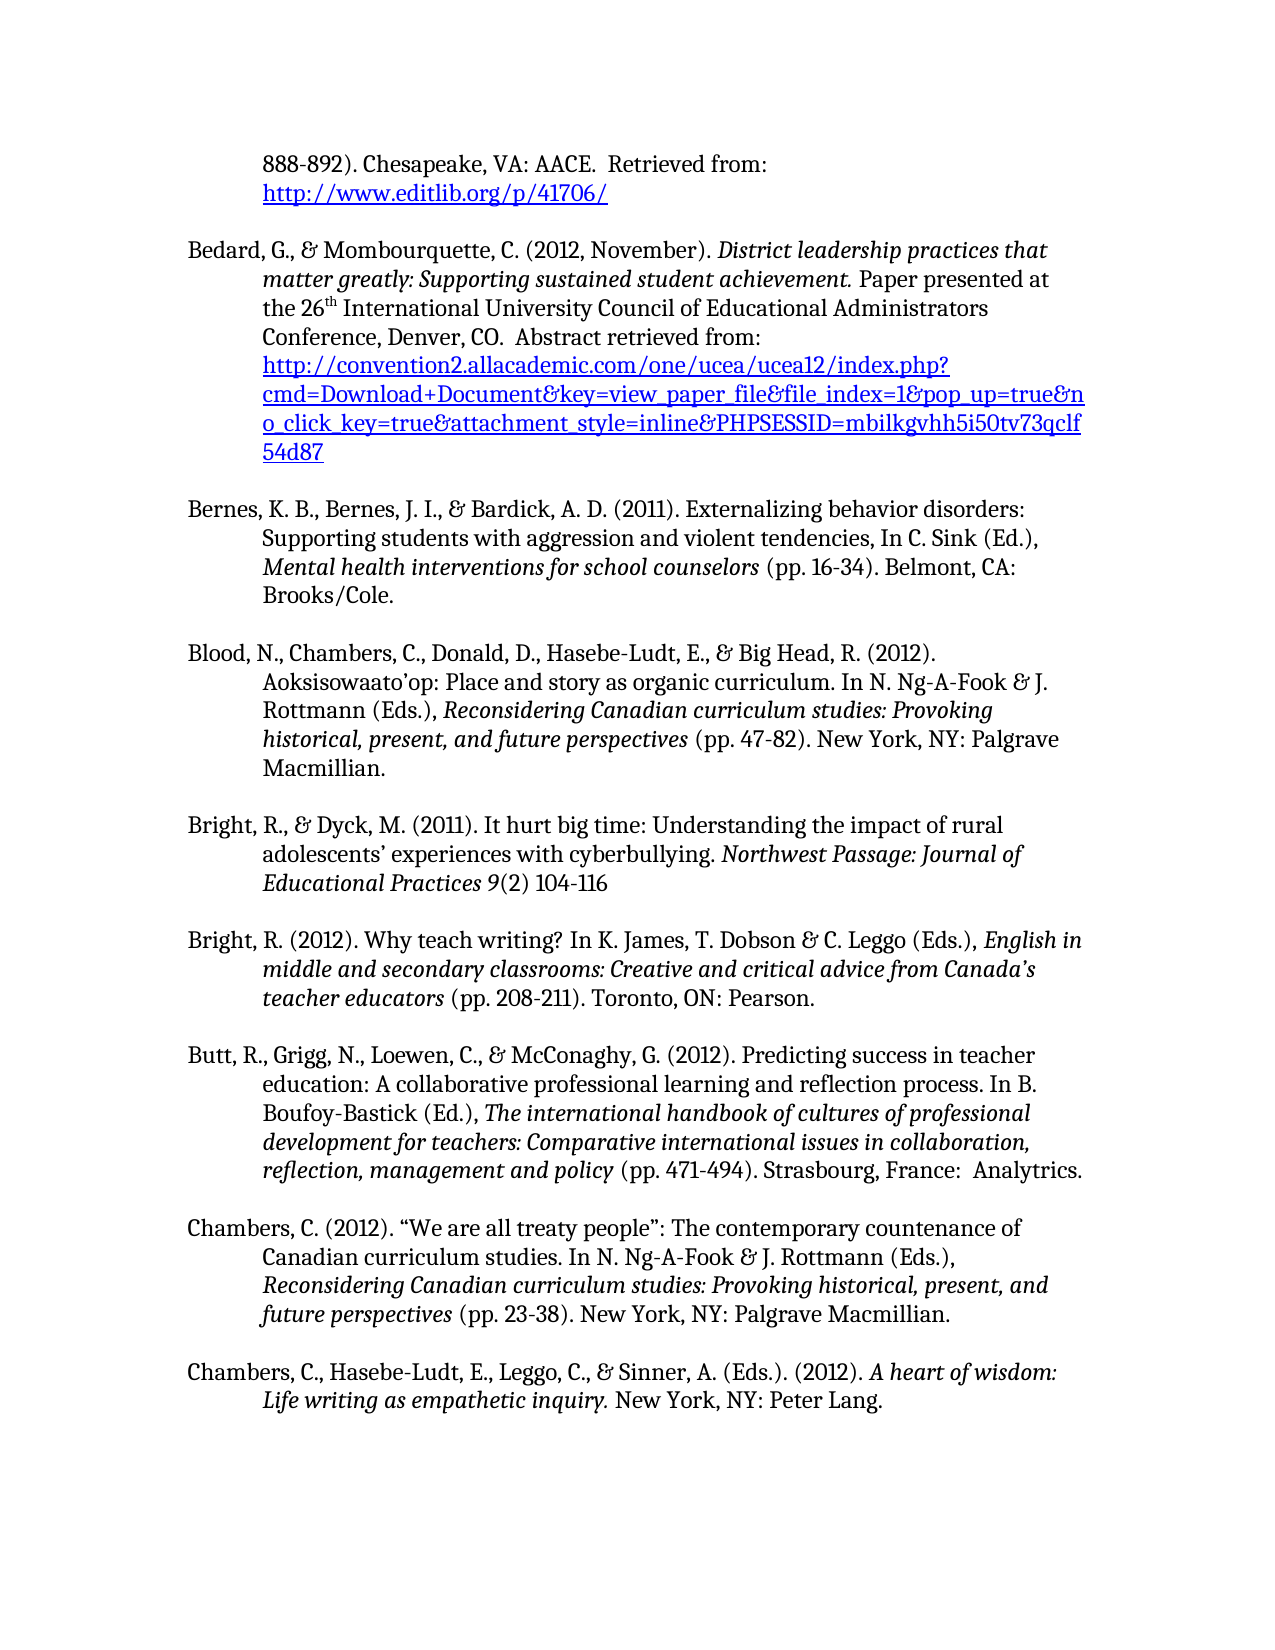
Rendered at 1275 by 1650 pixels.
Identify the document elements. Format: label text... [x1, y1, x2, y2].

text Chambers, C. (2012). “We are all treaty people”: The contemporary countenance of Canadian curriculum studies. In N. Ng-A-Fook & J. Rottmann (Eds.), Reconsidering Canadian curriculum studies: Provoking historical, present, and future perspectives (pp. 23-38). New York, NY: Palgrave Macmillian. [187, 1214, 1087, 1329]
text Bedard, G., & Mombourquette, C. (2012, November). District leadership practices that matter greatly: Supporting sustained student achievement. Paper presented at the 26th International University Council of Educational Administrators Conference, Denver, CO. Abstract retrieved from: http://convention2.allacademic.com/one/ucea/ucea12/index.php?cmd=Download+Document&key=view_paper_file&file_index=1&pop_up=true&no_click_key=true&attachment_style=inline&PHPSESSID=mbilkgvhh5i50tv73qclf54d87 [187, 236, 1087, 466]
text Bright, R. (2012). Why teach writing? In K. James, T. Dobson & C. Leggo (Eds.), English in middle and secondary classrooms: Creative and critical advice from Canada’s teacher educators (pp. 208-211). Toronto, ON: Pearson. [187, 926, 1087, 1012]
text Butt, R., Grigg, N., Loewen, C., & McConaghy, G. (2012). Predicting success in teacher education: A collaborative professional learning and reflection process. In B. Boufoy-Bastick (Ed.), The international handbook of cultures of professional development for teachers: Comparative international issues in collaboration, reflection, management and policy (pp. 471-494). Strasbourg, France: Analytrics. [187, 1041, 1087, 1185]
text Blood, N., Chambers, C., Donald, D., Hasebe-Ludt, E., & Big Head, R. (2012). Aoksisowaato’op: Place and story as organic curriculum. In N. Ng-A-Fook & J. Rottmann (Eds.), Reconsidering Canadian curriculum studies: Provoking historical, present, and future perspectives (pp. 47-82). New York, NY: Palgrave Macmillian. [187, 639, 1087, 782]
text Bright, R., & Dyck, M. (2011). It hurt big time: Understanding the impact of rural adolescents’ experiences with cyberbullying. Northwest Passage: Journal of Educational Practices 9(2) 104-116 [187, 811, 1087, 897]
text Bernes, K. B., Bernes, J. I., & Bardick, A. D. (2011). Externalizing behavior disorders: Supporting students with aggression and violent tendencies, In C. Sink (Ed.), Mental health interventions for school counselors (pp. 16-34). Belmont, CA: Brooks/Cole. [187, 495, 1087, 610]
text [187, 150, 1087, 207]
text Chambers, C., Hasebe-Ludt, E., Leggo, C., & Sinner, A. (Eds.). (2012). A heart of wisdom: Life writing as empathetic inquiry. New York, NY: Peter Lang. [187, 1357, 1087, 1415]
